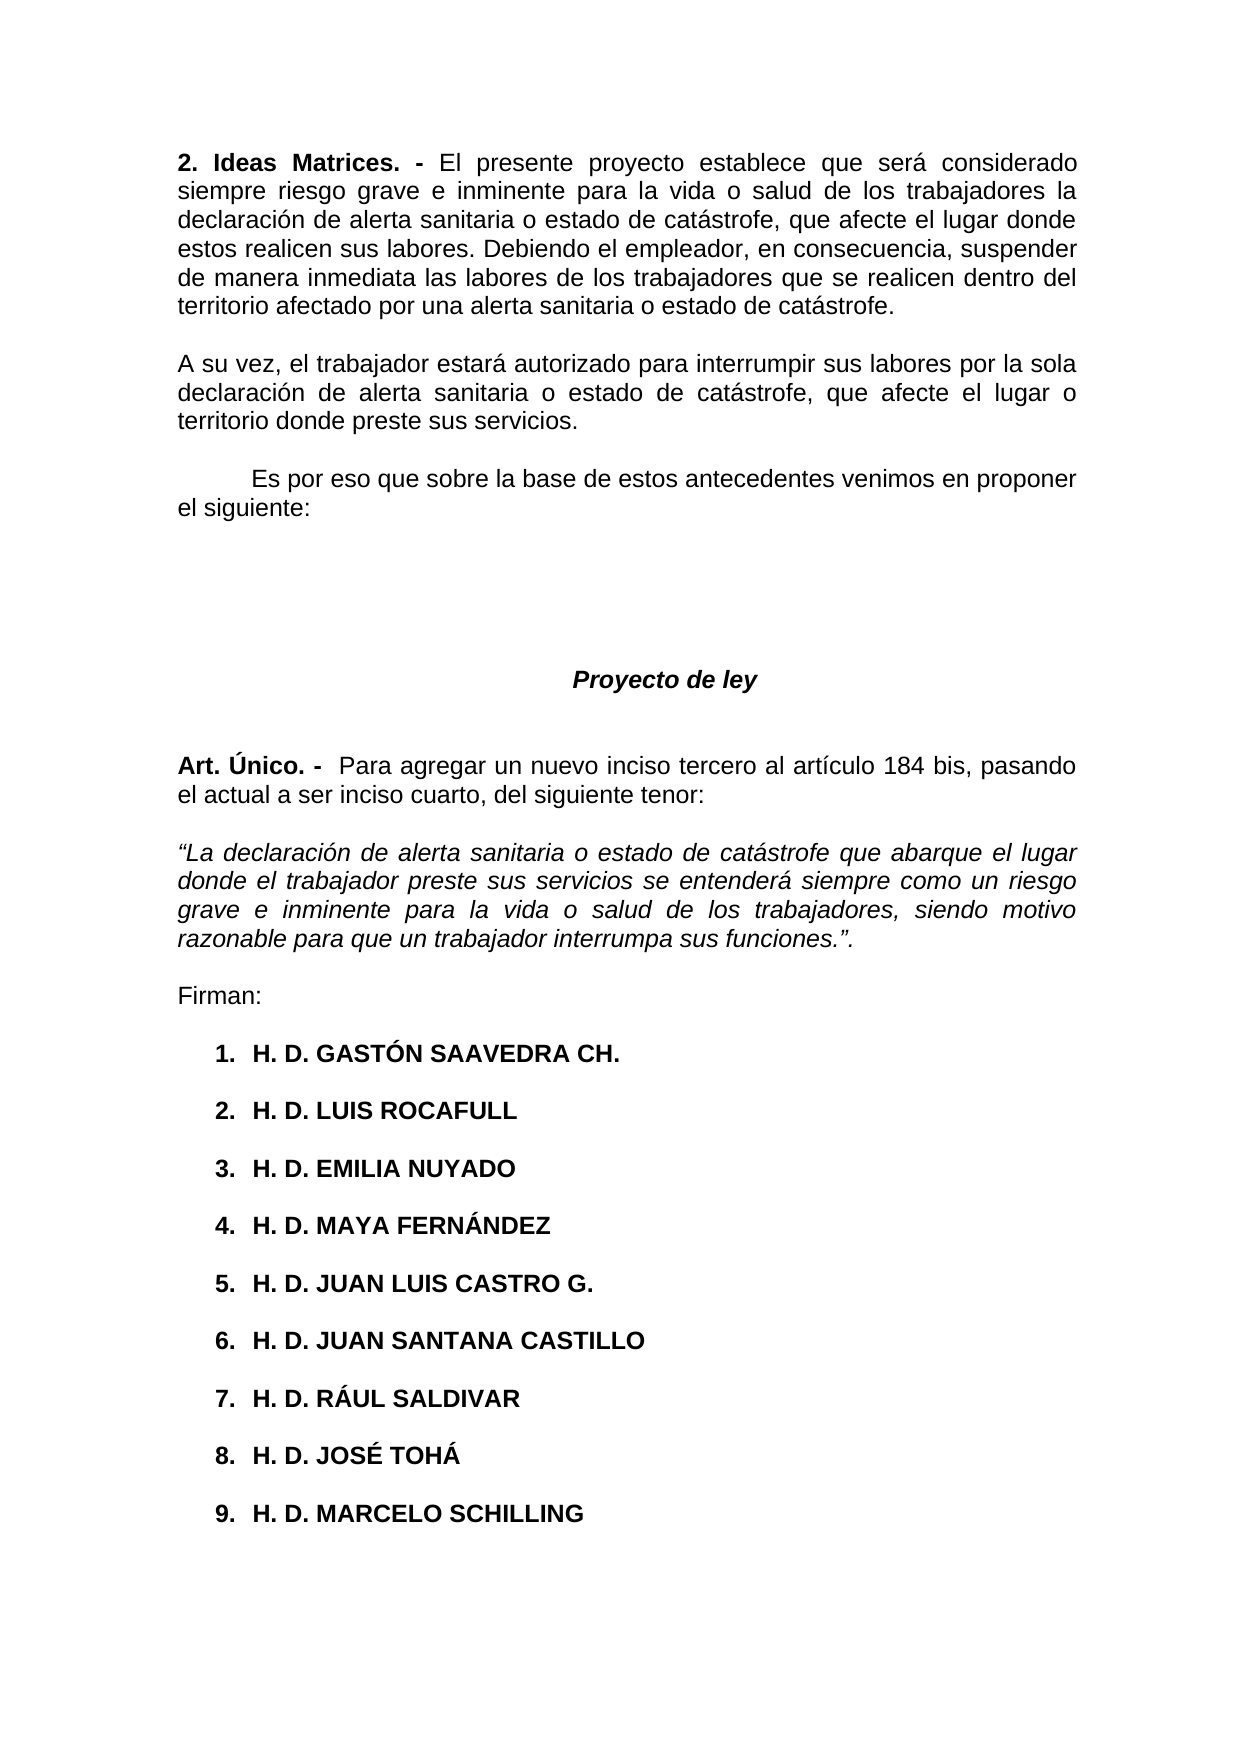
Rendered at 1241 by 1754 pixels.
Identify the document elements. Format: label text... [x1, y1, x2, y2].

text A su vez, el trabajador estará autorizado para interrumpir sus labores por la sola declaración de alerta sanitaria o estado de catástrofe, que afecte el lugar o territorio donde preste sus servicios. [177, 349, 1078, 435]
text “La declaración de alerta sanitaria o estado de catástrofe que abarque el lugar donde el trabajador preste sus servicios se entenderá siempre como un riesgo grave e inminente para la vida o salud de los trabajadores, siendo motivo razonable para que un trabajador interrumpa sus funciones.”. [177, 838, 1078, 953]
list H. D. MARCELO SCHILLING [215, 1499, 1078, 1528]
text Es por eso que sobre la base de estos antecedentes venimos en proponer el siguiente: [177, 464, 1078, 521]
list H. D. MAYA FERNÁNDEZ [215, 1211, 1078, 1240]
list H. D. RÁUL SALDIVAR [215, 1384, 1078, 1413]
text Firman: [177, 981, 1078, 1010]
text Proyecto de ley [177, 665, 1078, 694]
text 2. Ideas Matrices. - El presente proyecto establece que será considerado siempre riesgo grave e inminente para la vida o salud de los trabajadores la declaración de alerta sanitaria o estado de catástrofe, que afecte el lugar donde estos realicen sus labores. Debiendo el empleador, en consecuencia, suspender de manera inmediata las labores de los trabajadores que se realicen dentro del territorio afectado por una alerta sanitaria o estado de catástrofe. [177, 148, 1078, 320]
list H. D. GASTÓN SAAVEDRA CH. [215, 1039, 1078, 1068]
text Art. Único. - Para agregar un nuevo inciso tercero al artículo 184 bis, pasando el actual a ser inciso cuarto, del siguiente tenor: [177, 751, 1078, 809]
list H. D. EMILIA NUYADO [215, 1154, 1078, 1183]
list H. D. LUIS ROCAFULL [215, 1096, 1078, 1125]
list H. D. JUAN LUIS CASTRO G. [215, 1269, 1078, 1298]
list H. D. JUAN SANTANA CASTILLO [215, 1326, 1078, 1355]
list H. D. JOSÉ TOHÁ [215, 1441, 1078, 1470]
